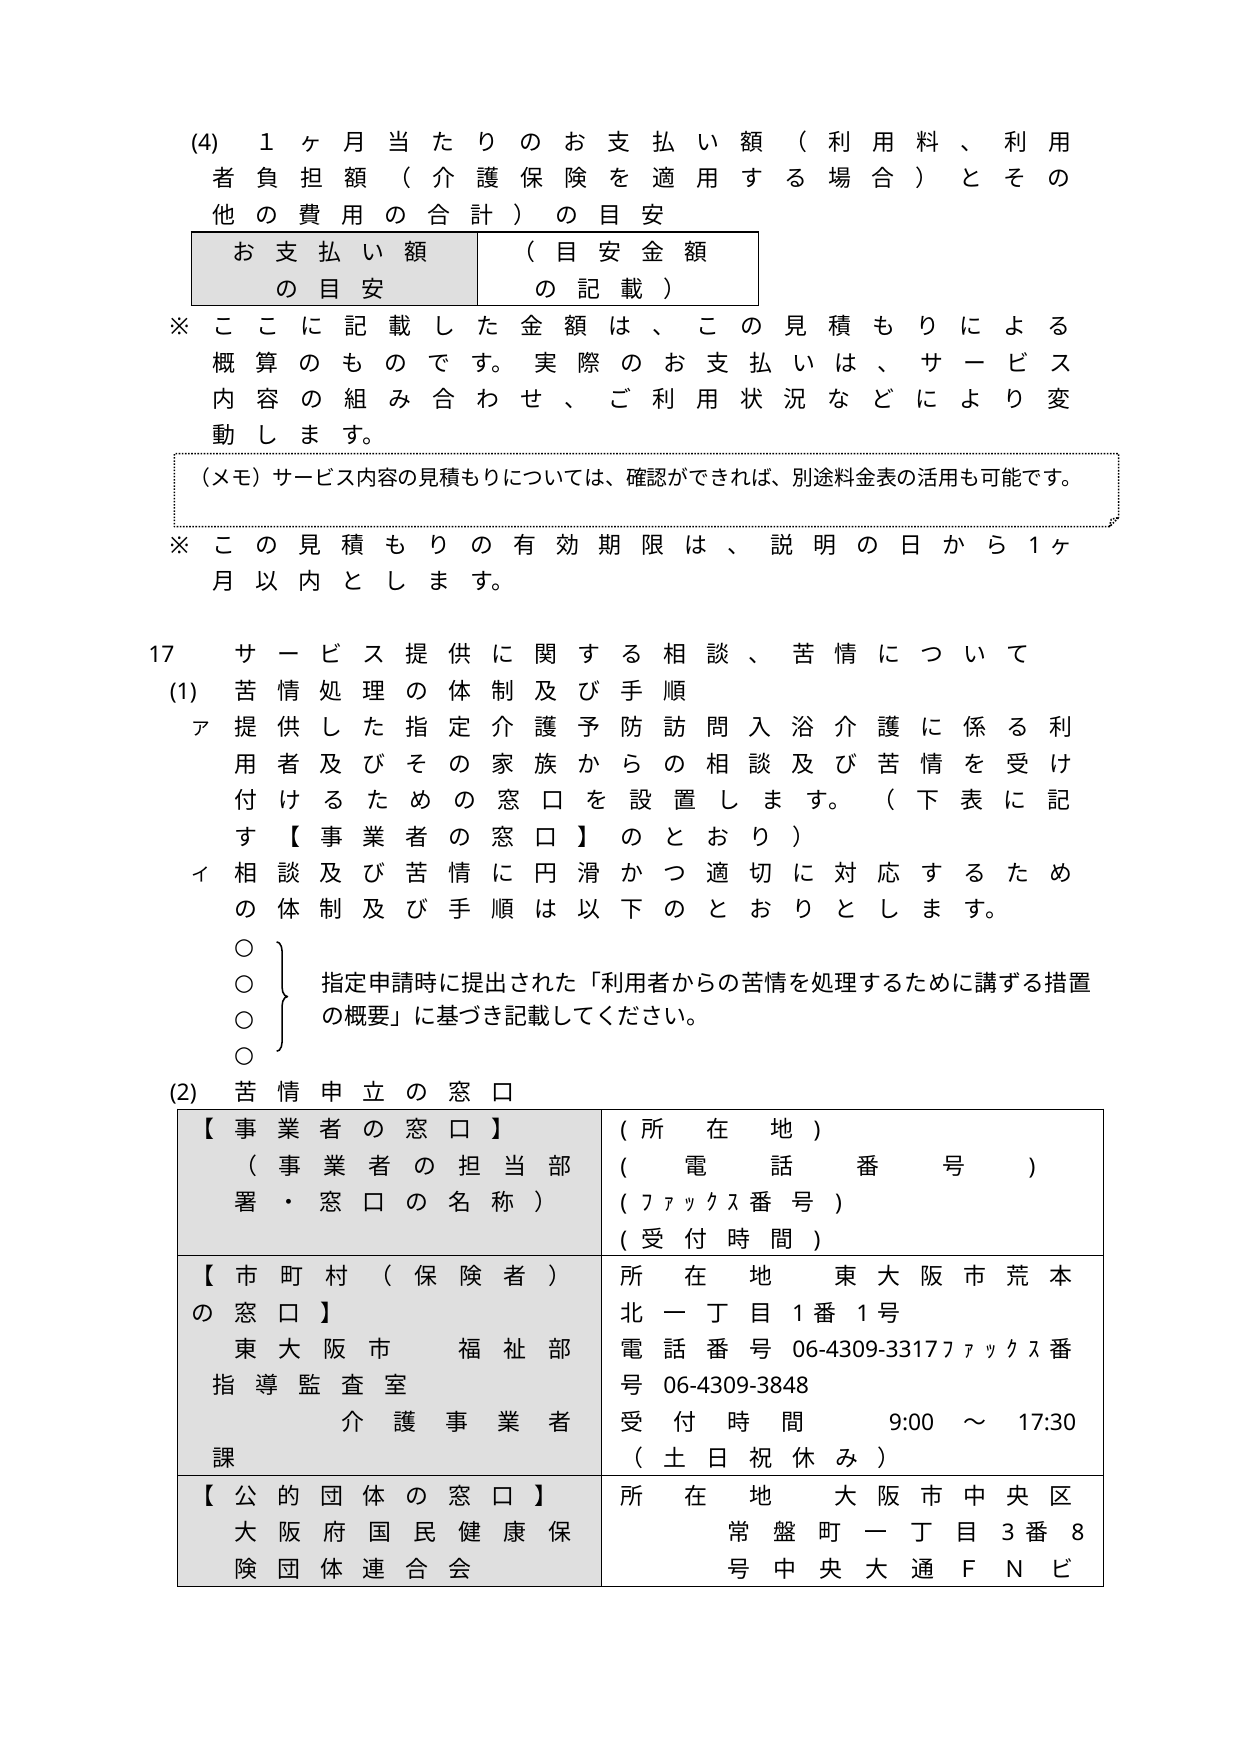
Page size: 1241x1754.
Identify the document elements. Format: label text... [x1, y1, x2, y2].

table_header お支払い額の目安 [192, 233, 477, 305]
list 相談及び苦情に円滑かつ適切に対応するための体制及び手順は以下のとおりとします。 [191, 853, 1092, 926]
list この見積もりの有効期限は、説明の日から1ヶ月以内とします。 [159, 525, 1092, 598]
list 苦情申立の窓口 [169, 1072, 1092, 1108]
list １ヶ月当たりのお支払い額（利用料、利用者負担額（介護保険を適用する場合）とその他の費用の合計）の目安 [170, 122, 1092, 231]
table_cell 【市町村（保険者）の窓口】 東大阪市 福祉部 指導監査室 介護事業者課 [178, 1256, 601, 1475]
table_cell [178, 1476, 601, 1586]
table_header （目安金額の記載） [478, 233, 758, 305]
table_header (所 在 地) (電話番号) (ﾌｧｯｸｽ番号) (受付時間) [602, 1110, 1103, 1255]
text 17 サービス提供に関する相談、苦情について [148, 634, 1092, 671]
list ここに記載した金額は、この見積もりによる概算のものです。実際のお支払いは、サービス内容の組み合わせ、ご利用状況などにより変動します。 [159, 306, 1092, 452]
table_cell 所 在 地 東大阪市荒本北一丁目1番1号 電話番号06-4309-3317ﾌｧｯｸｽ番号06-4309-3848 受付時間 9:00～17:30 （土日祝休み） [602, 1256, 1103, 1475]
table_header 【事業者の窓口】 （事業者の担当部署・窓口の名称） [178, 1110, 601, 1255]
list 提供した指定介護予防訪問入浴介護に係る利用者及びその家族からの相談及び苦情を受け付けるための窓口を設置します。（下表に記す【事業者の窓口】のとおり） [191, 707, 1092, 853]
list 苦情処理の体制及び手順 [169, 671, 1092, 707]
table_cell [602, 1476, 1103, 1586]
